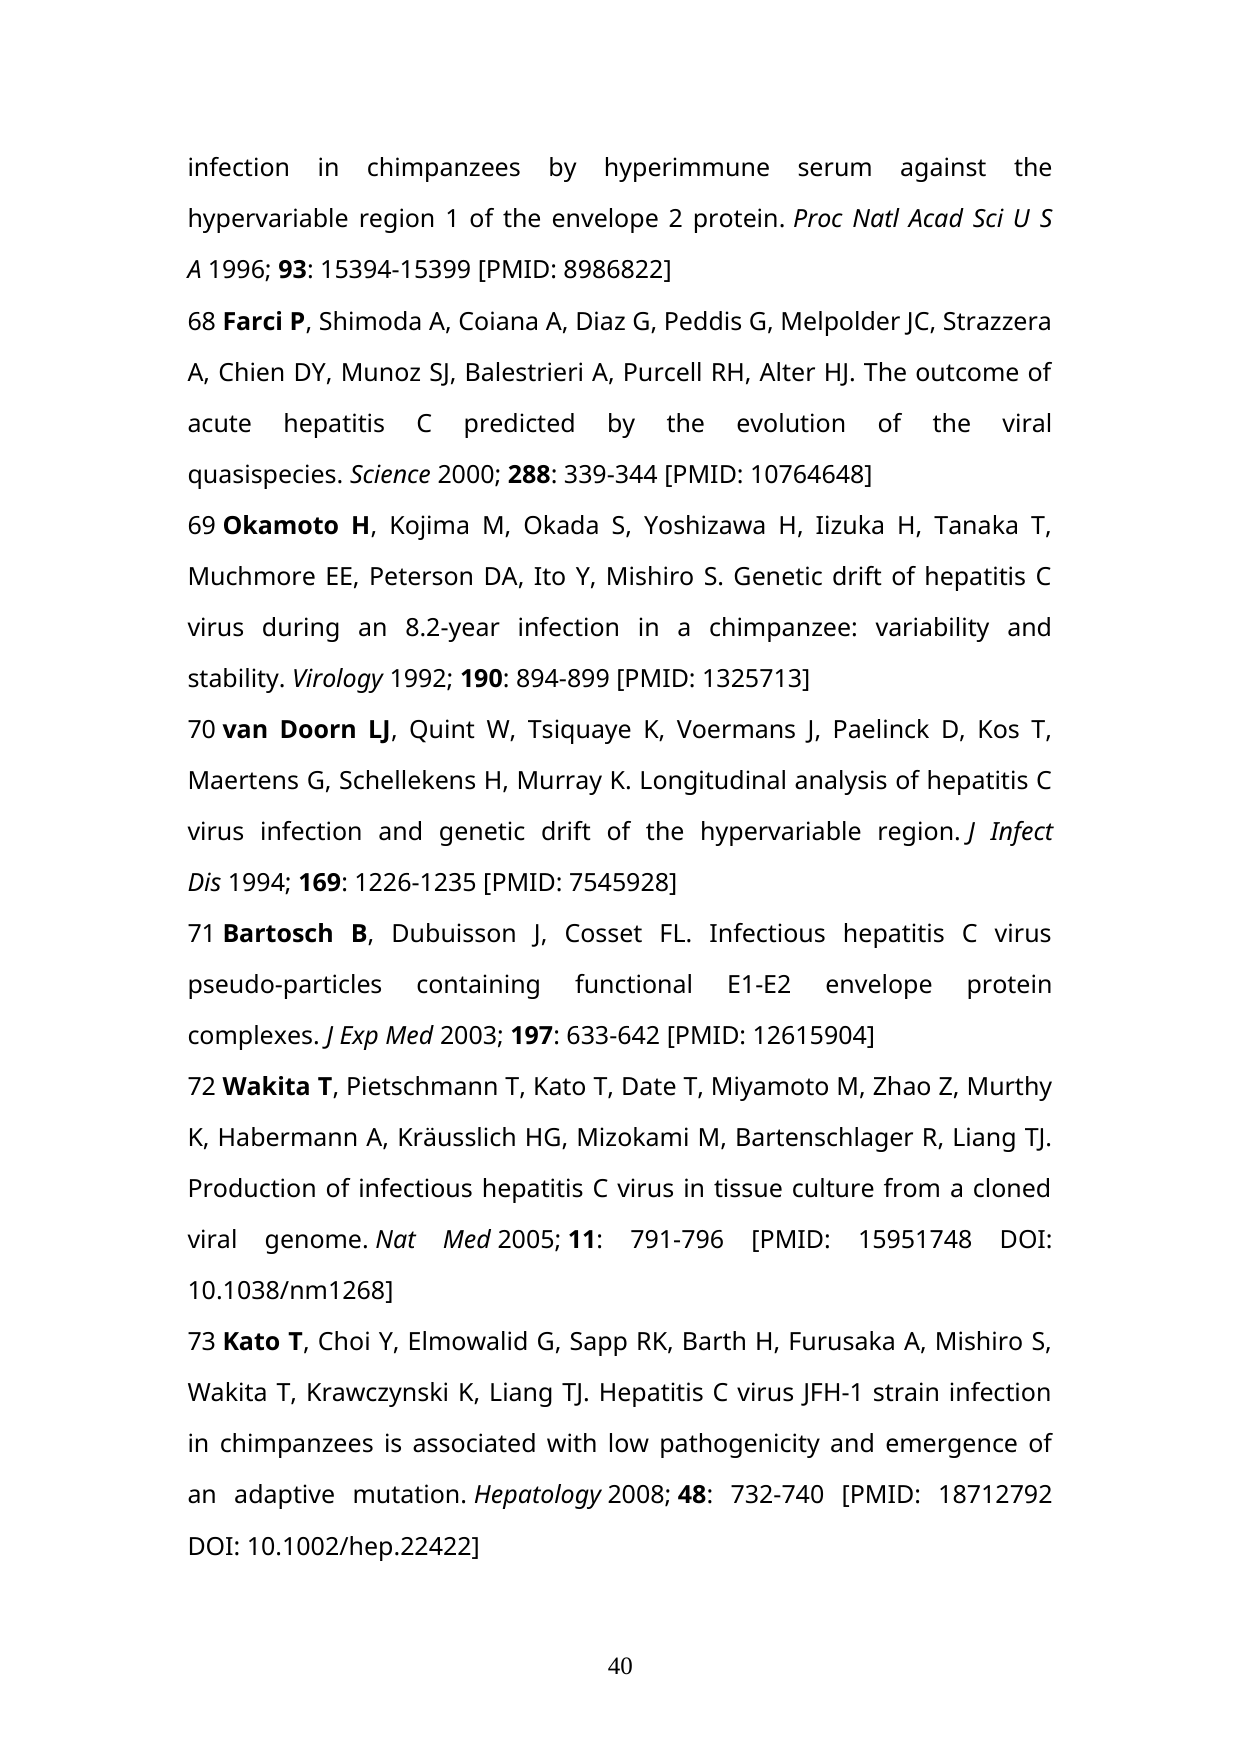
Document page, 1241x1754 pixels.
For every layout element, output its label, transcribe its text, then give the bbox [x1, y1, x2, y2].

text 73 Kato T, Choi Y, Elmowalid G, Sapp RK, Barth H, Furusaka A, Mishiro S, Wakita T, Krawczynski K, Liang TJ. Hepatitis C virus JFH-1 strain infection in chimpanzees is associated with low pathogenicity and emergence of an adaptive mutation. Hepatology 2008; 48: 732-740 [PMID: 18712792 DOI: 10.1002/hep.22422] [187, 1324, 1053, 1562]
text 69 Okamoto H, Kojima M, Okada S, Yoshizawa H, Iizuka H, Tanaka T, Muchmore EE, Peterson DA, Ito Y, Mishiro S. Genetic drift of hepatitis C virus during an 8.2-year infection in a chimpanzee: variability and stability. Virology 1992; 190: 894-899 [PMID: 1325713] [187, 507, 1053, 694]
text 72 Wakita T, Pietschmann T, Kato T, Date T, Miyamoto M, Zhao Z, Murthy K, Habermann A, Kräusslich HG, Mizokami M, Bartenschlager R, Liang TJ. Production of infectious hepatitis C virus in tissue culture from a cloned viral genome. Nat Med 2005; 11: 791-796 [PMID: 15951748 DOI: 10.1038/nm1268] [187, 1069, 1053, 1307]
text 71 Bartosch B, Dubuisson J, Cosset FL. Infectious hepatitis C virus pseudo-particles containing functional E1-E2 envelope protein complexes. J Exp Med 2003; 197: 633-642 [PMID: 12615904] [187, 916, 1053, 1052]
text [187, 150, 1053, 286]
text 70 van Doorn LJ, Quint W, Tsiquaye K, Voermans J, Paelinck D, Kos T, Maertens G, Schellekens H, Murray K. Longitudinal analysis of hepatitis C virus infection and genetic drift of the hypervariable region. J Infect Dis 1994; 169: 1226-1235 [PMID: 7545928] [187, 711, 1053, 899]
text 68 Farci P, Shimoda A, Coiana A, Diaz G, Peddis G, Melpolder JC, Strazzera A, Chien DY, Munoz SJ, Balestrieri A, Purcell RH, Alter HJ. The outcome of acute hepatitis C predicted by the evolution of the viral quasispecies. Science 2000; 288: 339-344 [PMID: 10764648] [187, 303, 1053, 490]
